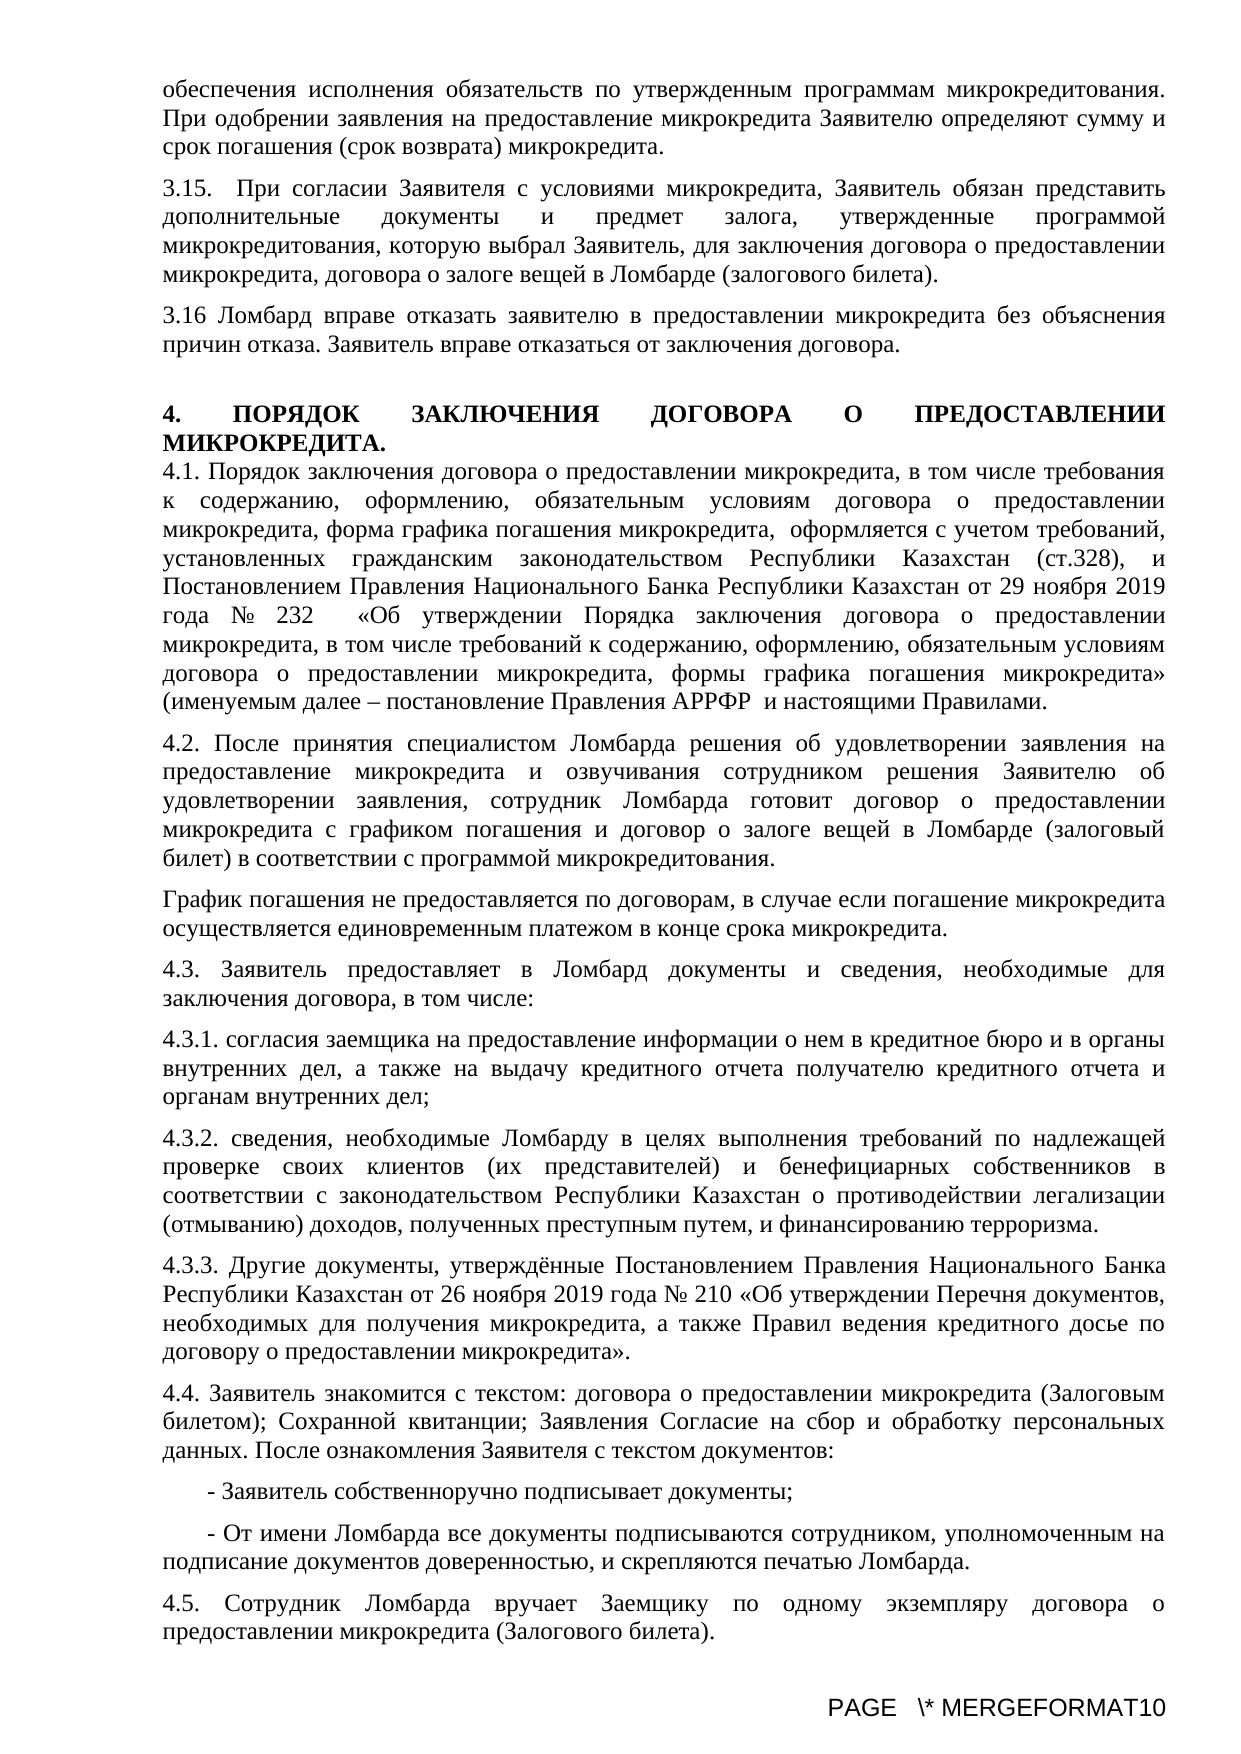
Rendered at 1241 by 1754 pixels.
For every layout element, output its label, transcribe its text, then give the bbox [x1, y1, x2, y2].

text 4.5. Сотрудник Ломбарда вручает Заемщику по одному экземпляру договора о предоставлении микрокредита (Залогового билета). [162, 1588, 1166, 1645]
text График погашения не предоставляется по договорам, в случае если погашение микрокредита осуществляется единовременным платежом в конце срока микрокредита. [162, 884, 1166, 941]
text 4.1. Порядок заключения договора о предоставлении микрокредита, в том числе требования к содержанию, оформлению, обязательным условиям договора о предоставлении микрокредита, форма графика погашения микрокредита, оформляется с учетом требований, установленных гражданским законодательством Республики Казахстан (ст.328), и Постановлением Правления Национального Банка Республики Казахстан от 29 ноября 2019 года № 232 «Об утверждении Порядка заключения договора о предоставлении микрокредита, в том числе требований к содержанию, оформлению, обязательным условиям договора о предоставлении микрокредита, формы графика погашения микрокредита» (именуемым далее – постановление Правления АРРФР и настоящими Правилами. [162, 456, 1166, 715]
text 3.15. При согласии Заявителя с условиями микрокредита, Заявитель обязан представить дополнительные документы и предмет залога, утвержденные программой микрокредитования, которую выбрал Заявитель, для заключения договора о предоставлении микрокредита, договора о залоге вещей в Ломбарде (залогового билета). [162, 173, 1166, 288]
text 4.4. Заявитель знакомится с текстом: договора о предоставлении микрокредита (Залоговым билетом); Сохранной квитанции; Заявления Согласие на сбор и обработку персональных данных. После ознакомления Заявителя с текстом документов: [162, 1378, 1166, 1464]
text 4.3.1. согласия заемщика на предоставление информации о нем в кредитное бюро и в органы внутренних дел, а также на выдачу кредитного отчета получателю кредитного отчета и органам внутренних дел; [162, 1024, 1166, 1110]
text 4.3. Заявитель предоставляет в Ломбард документы и сведения, необходимые для заключения договора, в том числе: [162, 954, 1166, 1011]
text 3.16 Ломбард вправе отказать заявителю в предоставлении микрокредита без объяснения причин отказа. Заявитель вправе отказаться от заключения договора. [162, 300, 1166, 358]
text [162, 74, 1166, 160]
text 4.3.3. Другие документы, утверждённые Постановлением Правления Национального Банка Республики Казахстан от 26 ноября 2019 года № 210 «Об утверждении Перечня документов, необходимых для получения микрокредита, а также Правил ведения кредитного досье по договору о предоставлении микрокредита». [162, 1250, 1166, 1365]
text - От имени Ломбарда все документы подписываются сотрудником, уполномоченным на подписание документов доверенностью, и скрепляются печатью Ломбарда. [162, 1518, 1166, 1575]
text 4.2. После принятия специалистом Ломбарда решения об удовлетворении заявления на предоставление микрокредита и озвучивания сотрудником решения Заявителю об удовлетворении заявления, сотрудник Ломбарда готовит договор о предоставлении микрокредита с графиком погашения и договор о залоге вещей в Ломбарде (залоговый билет) в соответствии с программой микрокредитования. [162, 728, 1166, 871]
text 4.3.2. сведения, необходимые Ломбарду в целях выполнения требований по надлежащей проверке своих клиентов (их представителей) и бенефициарных собственников в соответствии с законодательством Республики Казахстан о противодействии легализации (отмыванию) доходов, полученных преступным путем, и финансированию терроризма. [162, 1123, 1166, 1238]
text 4. ПОРЯДОК ЗАКЛЮЧЕНИЯ ДОГОВОРА О ПРЕДОСТАВЛЕНИИ МИКРОКРЕДИТА. [162, 399, 1166, 456]
text - Заявитель собственноручно подписывает документы; [162, 1476, 1166, 1505]
